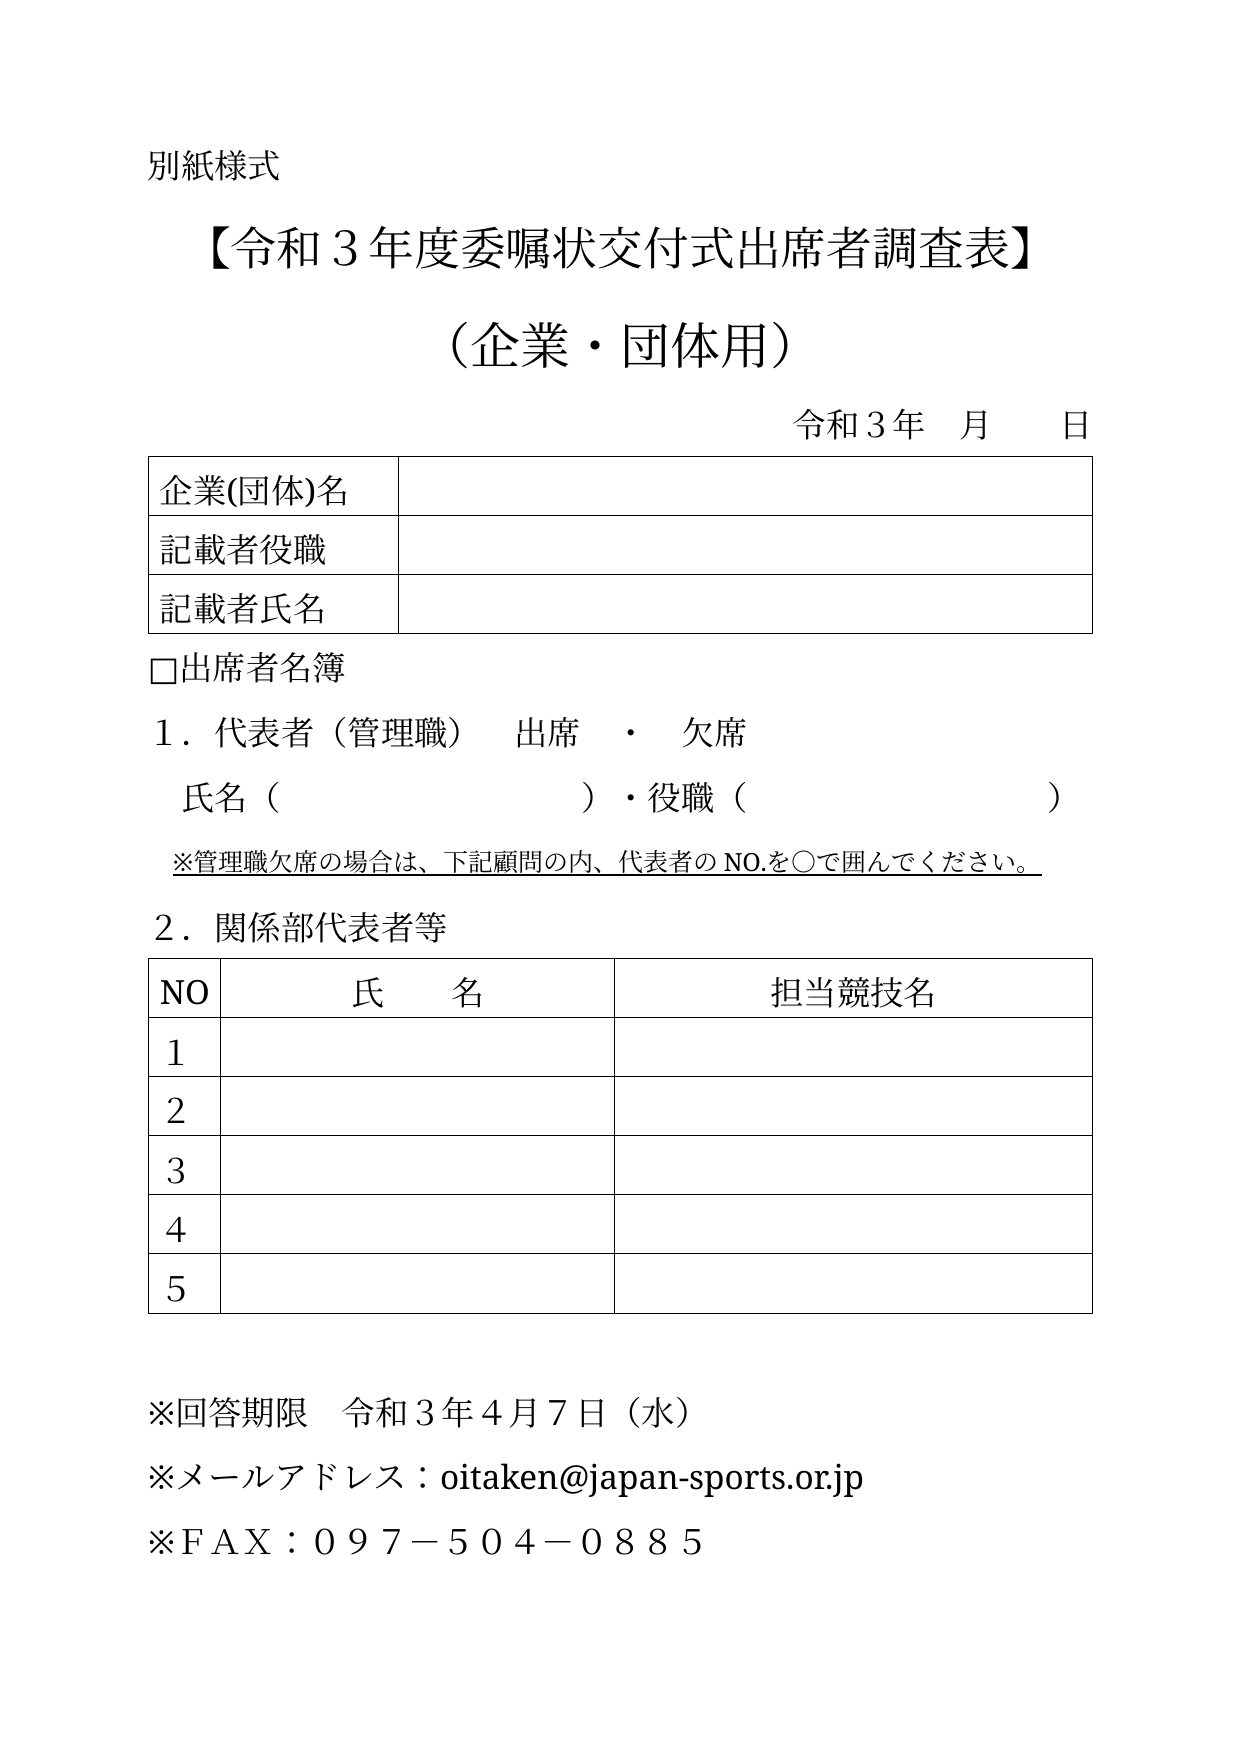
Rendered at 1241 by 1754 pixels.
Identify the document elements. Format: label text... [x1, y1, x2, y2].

table_cell １ [149, 1018, 220, 1076]
text ２．関係部代表者等 [148, 893, 1092, 958]
table_cell [221, 1254, 614, 1312]
table_cell ４ [149, 1195, 220, 1253]
table_cell [221, 1018, 614, 1076]
table_cell [615, 1195, 1092, 1253]
table_cell [399, 516, 1092, 574]
table_cell [615, 1136, 1092, 1194]
table_cell [615, 1018, 1092, 1076]
text （企業・団体用） [148, 294, 1092, 391]
table_cell [221, 1136, 614, 1194]
table_header 企業(団体)名 [149, 457, 398, 515]
text １．代表者（管理職） 出席 ・ 欠席 [148, 699, 1092, 764]
table_cell ３ [149, 1136, 220, 1194]
table_cell 記載者氏名 [149, 575, 398, 633]
table_cell 記載者役職 [149, 516, 398, 574]
table_cell [221, 1077, 614, 1135]
text 令和３年 月 日 [148, 391, 1092, 456]
table_cell ５ [149, 1254, 220, 1312]
table_cell [221, 1195, 614, 1253]
text ※メールアドレス：oitaken@japan-sports.or.jp [148, 1443, 1092, 1508]
text ※ＦＡＸ：０９７－５０４－０８８５ [148, 1508, 1092, 1573]
table_cell [615, 1077, 1092, 1135]
table_header NO. [149, 959, 220, 1017]
text 別紙様式 [148, 132, 1092, 197]
table_header 氏 名 [221, 959, 614, 1017]
text ※回答期限 令和３年４月７日（水） [148, 1378, 1092, 1443]
text 【令和３年度委嘱状交付式出席者調査表】 [148, 197, 1092, 294]
table_cell [615, 1254, 1092, 1312]
table_header 担当競技名 [615, 959, 1092, 1017]
text ※管理職欠席の場合は、下記顧問の内、代表者のNO.を○で囲んでください。 [148, 828, 1092, 893]
text 氏名（ ）・役職（ ） [148, 764, 1092, 828]
table_cell ２ [149, 1077, 220, 1135]
table_header [399, 457, 1092, 515]
table_cell [399, 575, 1092, 633]
text □出席者名簿 [148, 634, 1092, 699]
